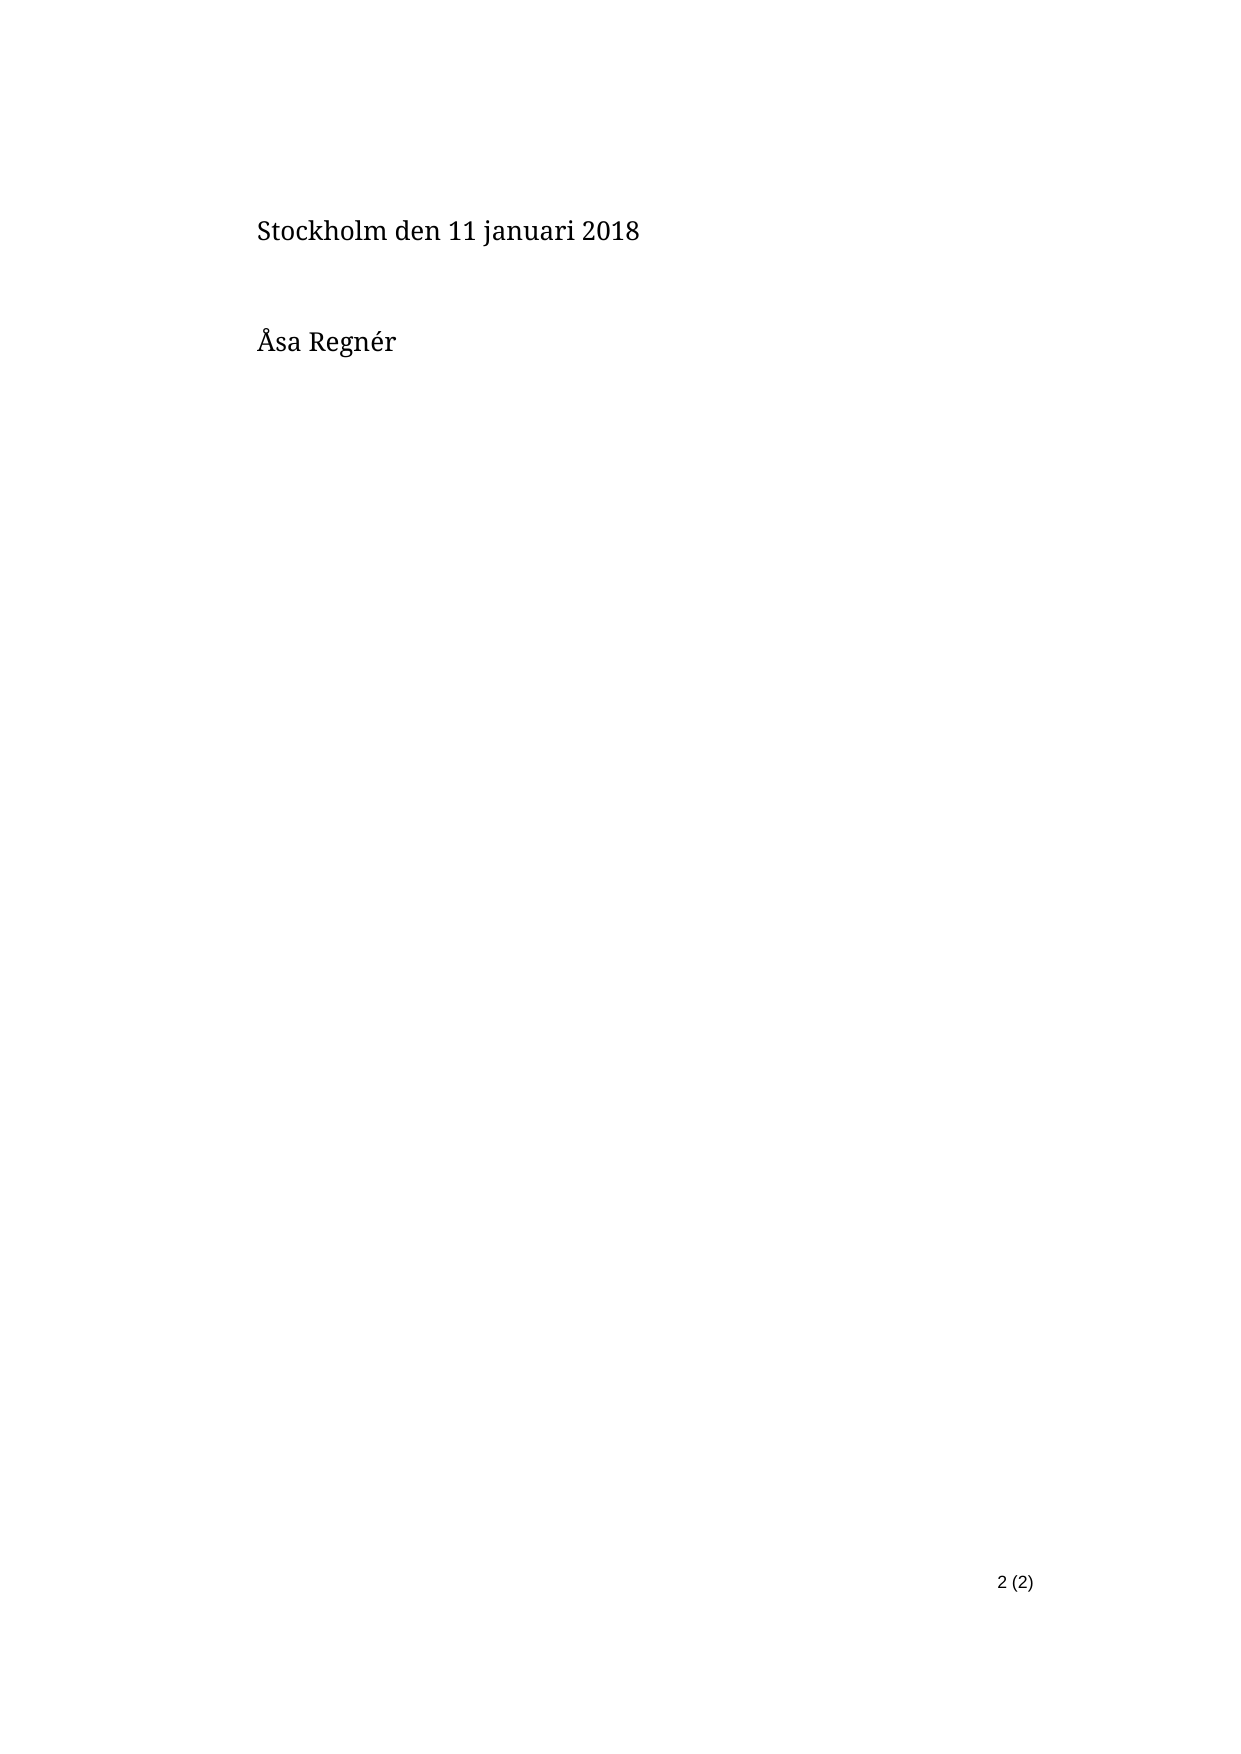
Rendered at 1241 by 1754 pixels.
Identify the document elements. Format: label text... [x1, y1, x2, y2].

text Stockholm den [257, 213, 1033, 248]
text Åsa Regnér [257, 323, 1033, 359]
